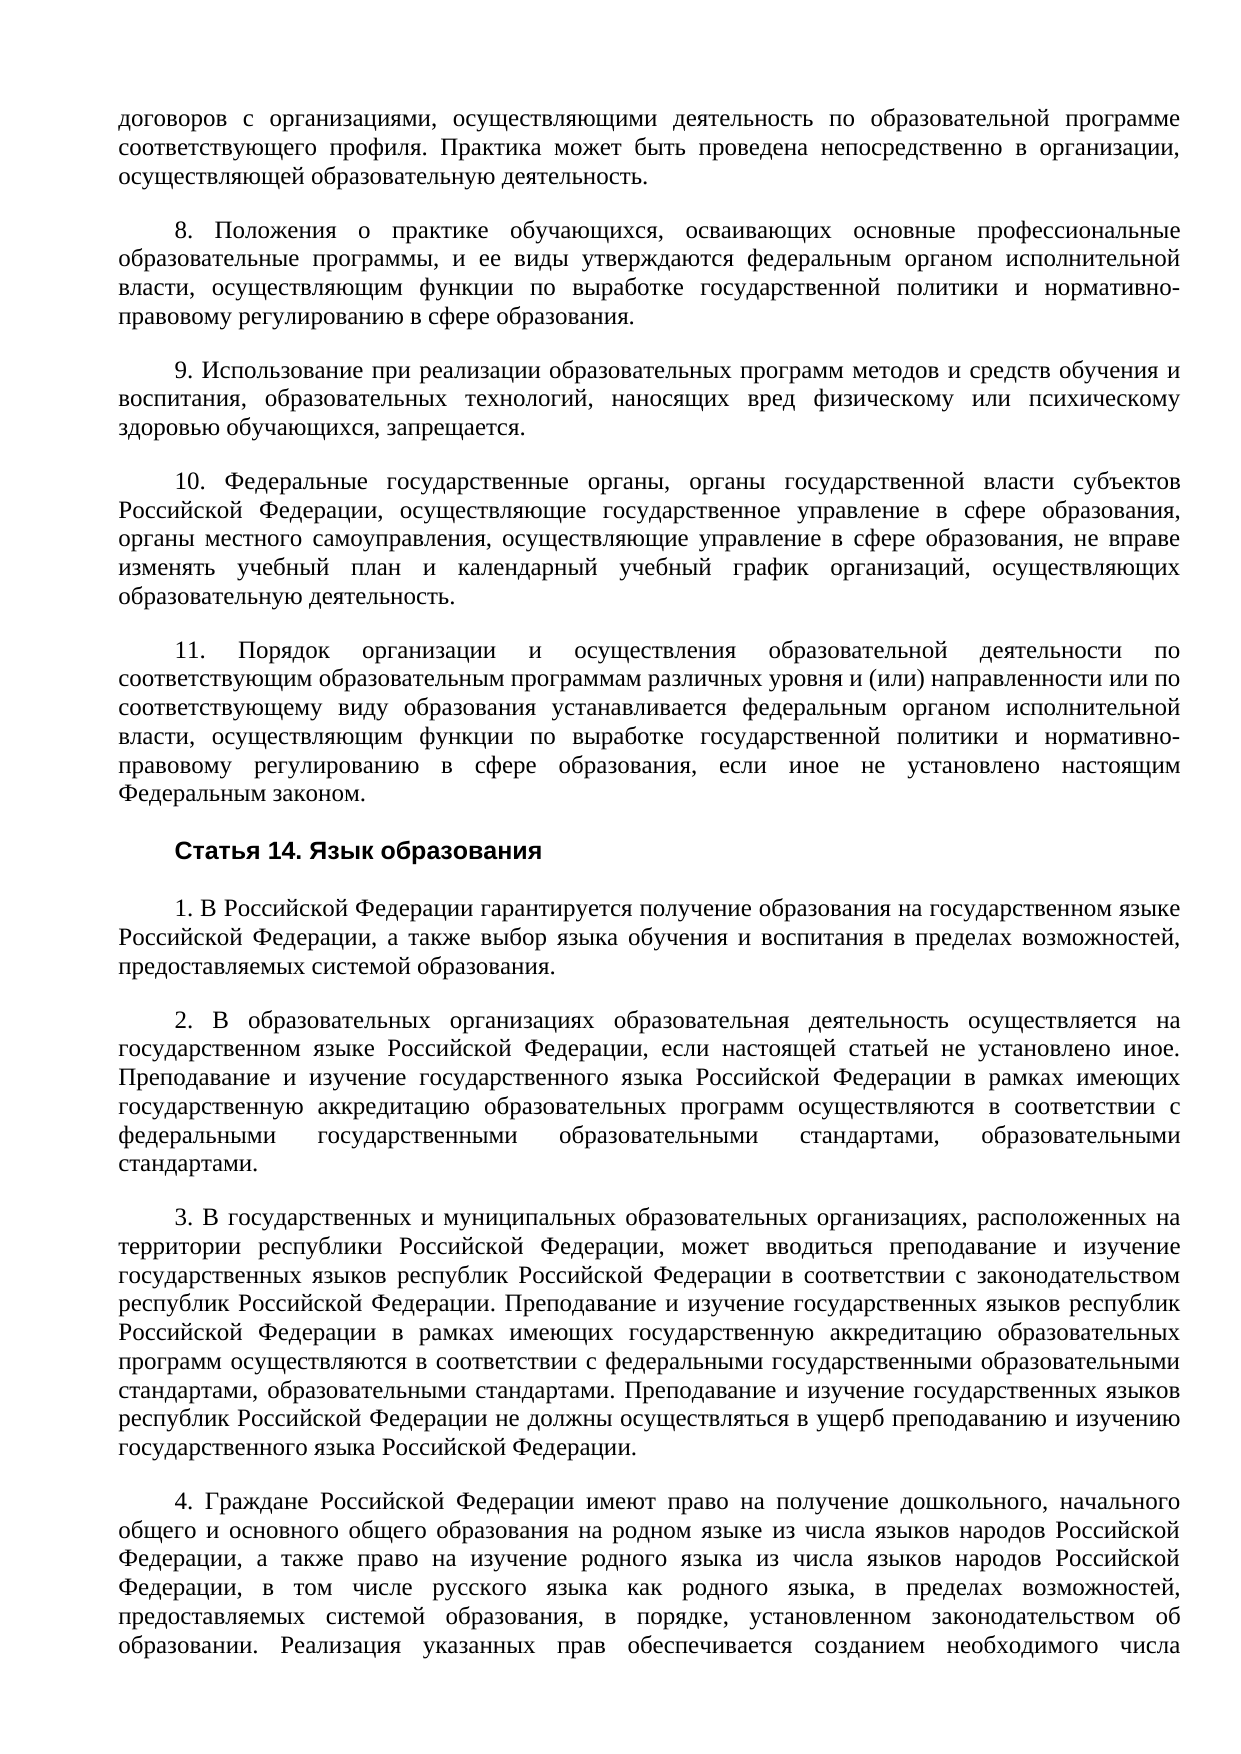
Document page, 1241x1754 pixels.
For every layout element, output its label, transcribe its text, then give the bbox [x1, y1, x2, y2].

text 10. Федеральные государственные органы, органы государственной власти субъектов Российской Федерации, осуществляющие государственное управление в сфере образования, органы местного самоуправления, осуществляющие управление в сфере образования, не вправе изменять учебный план и календарный учебный график организаций, осуществляющих образовательную деятельность. [118, 466, 1181, 610]
text 9. Использование при реализации образовательных программ методов и средств обучения и воспитания, образовательных технологий, наносящих вред физическому или психическому здоровью обучающихся, запрещается. [118, 355, 1181, 441]
text 3. В государственных и муниципальных образовательных организациях, расположенных на территории республики Российской Федерации, может вводиться преподавание и изучение государственных языков республик Российской Федерации в соответствии с законодательством республик Российской Федерации. Преподавание и изучение государственных языков республик Российской Федерации в рамках имеющих государственную аккредитацию образовательных программ осуществляются в соответствии с федеральными государственными образовательными стандартами, образовательными стандартами. Преподавание и изучение государственных языков республик Российской Федерации не должны осуществляться в ущерб преподаванию и изучению государственного языка Российской Федерации. [118, 1202, 1181, 1461]
text 2. В образовательных организациях образовательная деятельность осуществляется на государственном языке Российской Федерации, если настоящей статьей не установлено иное. Преподавание и изучение государственного языка Российской Федерации в рамках имеющих государственную аккредитацию образовательных программ осуществляются в соответствии с федеральными государственными образовательными стандартами, образовательными стандартами. [118, 1005, 1181, 1177]
text 8. Положения о практике обучающихся, осваивающих основные профессиональные образовательные программы, и ее виды утверждаются федеральным органом исполнительной власти, осуществляющим функции по выработке государственной политики и нормативно-правовому регулированию в сфере образования. [118, 215, 1181, 330]
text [118, 103, 1181, 190]
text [118, 1486, 1181, 1658]
text 1. В Российской Федерации гарантируется получение образования на государственном языке Российской Федерации, а также выбор языка обучения и воспитания в пределах возможностей, предоставляемых системой образования. [118, 893, 1181, 980]
title Статья 14. Язык образования [118, 836, 1181, 865]
text 11. Порядок организации и осуществления образовательной деятельности по соответствующим образовательным программам различных уровня и (или) направленности или по соответствующему виду образования устанавливается федеральным органом исполнительной власти, осуществляющим функции по выработке государственной политики и нормативно-правовому регулированию в сфере образования, если иное не установлено настоящим Федеральным законом. [118, 635, 1181, 807]
